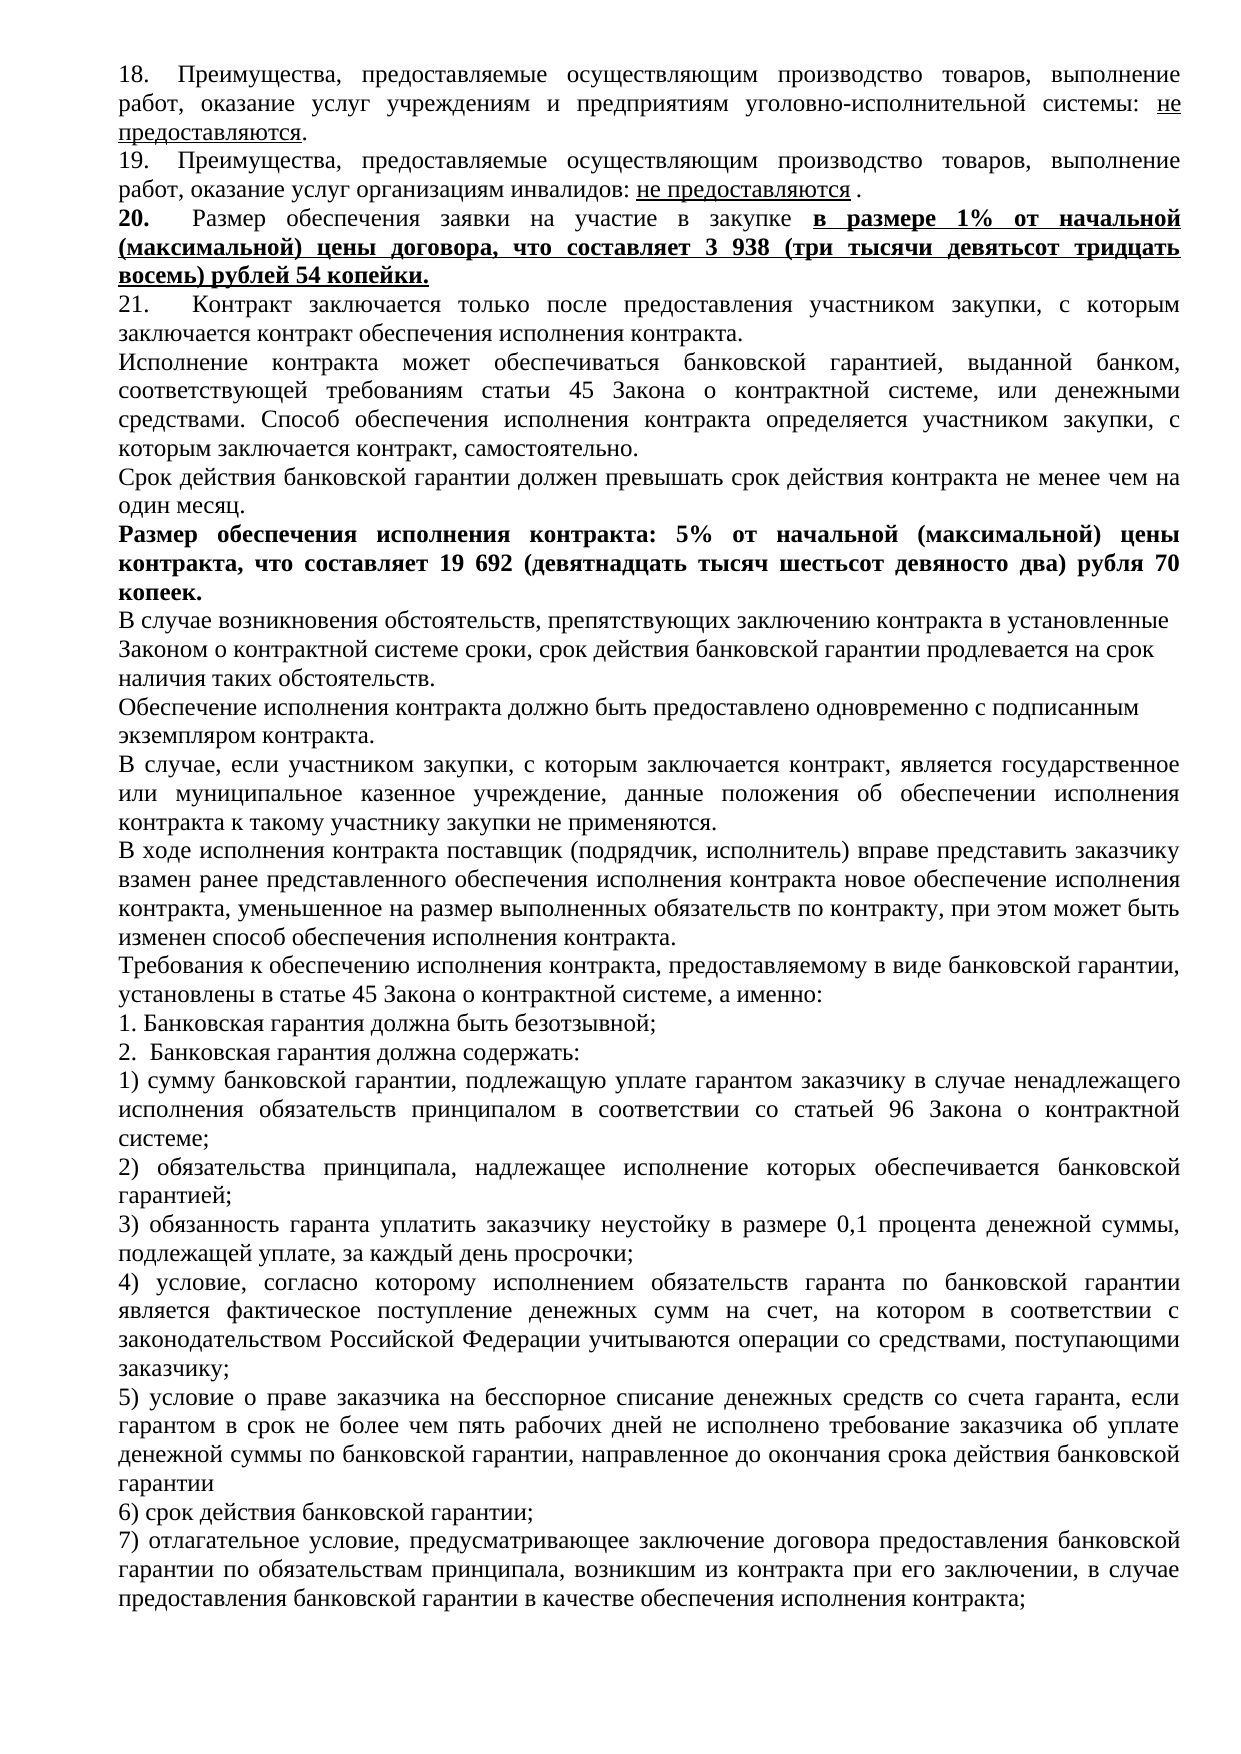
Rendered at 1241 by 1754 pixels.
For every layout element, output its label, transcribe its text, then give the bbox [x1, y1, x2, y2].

text 1. Банковская гарантия должна быть безотзывной; [118, 1008, 1181, 1037]
text Исполнение контракта может обеспечиваться банковской гарантией, выданной банком, соответствующей требованиям статьи 45 Закона о контрактной системе, или денежными средствами. Способ обеспечения исполнения контракта определяется участником закупки, с которым заключается контракт, самостоятельно. [118, 347, 1181, 462]
text В случае, если участником закупки, с которым заключается контракт, является государственное или муниципальное казенное учреждение, данные положения об обеспечении исполнения контракта к такому участнику закупки не применяются. [118, 749, 1181, 835]
text 2. Банковская гарантия должна содержать: [118, 1037, 1181, 1065]
list Размер обеспечения заявки на участие в закупке в размере 1% от начальной (максимальной) цены договора, что составляет 3 938 (три тысячи девятьсот тридцать восемь) рублей 54 копейки. [118, 203, 1181, 257]
text 7) отлагательное условие, предусматривающее заключение договора предоставления банковской гарантии по обязательствам принципала, возникшим из контракта при его заключении, в случае предоставления банковской гарантии в качестве обеспечения исполнения контракта; [118, 1525, 1181, 1612]
text 3) обязанность гаранта уплатить заказчику неустойку в размере 0,1 процента денежной суммы, подлежащей уплате, за каждый день просрочки; [118, 1209, 1181, 1267]
list Размер обеспечения заявки на участие в закупке в размере 1% от начальной (максимальной) цены договора, что составляет 3 938 (три тысячи девятьсот тридцать восемь) рублей 54 копейки. [118, 258, 1181, 289]
subtitle Размер обеспечения исполнения контракта: 5% от начальной (максимальной) цены контракта, что составляет 19 692 (девятнадцать тысяч шестьсот девяносто два) рубля 70 копеек. [118, 519, 1181, 605]
text 1) сумму банковской гарантии, подлежащую уплате гарантом заказчику в случае ненадлежащего исполнения обязательств принципалом в соответствии со статьей 96 Закона о контрактной системе; [118, 1065, 1181, 1152]
text 5) условие о праве заказчика на бесспорное списание денежных средств со счета гаранта, если гарантом в срок не более чем пять рабочих дней не исполнено требование заказчика об уплате денежной суммы по банковской гарантии, направленное до окончания срока действия банковской гарантии [118, 1382, 1181, 1497]
text 6) срок действия банковской гарантии; [118, 1497, 1181, 1525]
text 4) условие, согласно которому исполнением обязательств гаранта по банковской гарантии является фактическое поступление денежных сумм на счет, на котором в соответствии с законодательством Российской Федерации учитываются операции со средствами, поступающими заказчику; [118, 1267, 1181, 1382]
text Обеспечение исполнения контракта должно быть предоставлено одновременно с подписанным экземпляром контракта. [118, 692, 1181, 749]
list Преимущества, предоставляемые осуществляющим производство товаров, выполнение работ, оказание услуг учреждениям и предприятиям уголовно-исполнительной системы: не предоставляются. [118, 59, 1181, 145]
text 2) обязательства принципала, надлежащее исполнение которых обеспечивается банковской гарантией; [118, 1152, 1181, 1209]
text В ходе исполнения контракта поставщик (подрядчик, исполнитель) вправе представить заказчику взамен ранее представленного обеспечения исполнения контракта новое обеспечение исполнения контракта, уменьшенное на размер выполненных обязательств по контракту, при этом может быть изменен способ обеспечения исполнения контракта. [118, 835, 1181, 950]
text Требования к обеспечению исполнения контракта, предоставляемому в виде банковской гарантии, установлены в статье 45 Закона о контрактной системе, а именно: [118, 950, 1181, 1008]
list Преимущества, предоставляемые осуществляющим производство товаров, выполнение работ, оказание услуг организациям инвалидов: не предоставляются . [118, 145, 1181, 203]
list Контракт заключается только после предоставления участником закупки, с которым заключается контракт обеспечения исполнения контракта. [118, 289, 1181, 347]
text В случае возникновения обстоятельств, препятствующих заключению контракта в установленные Законом о контрактной системе сроки, срок действия банковской гарантии продлевается на срок наличия таких обстоятельств. [118, 605, 1181, 692]
text Срок действия банковской гарантии должен превышать срок действия контракта не менее чем на один месяц. [118, 462, 1181, 519]
